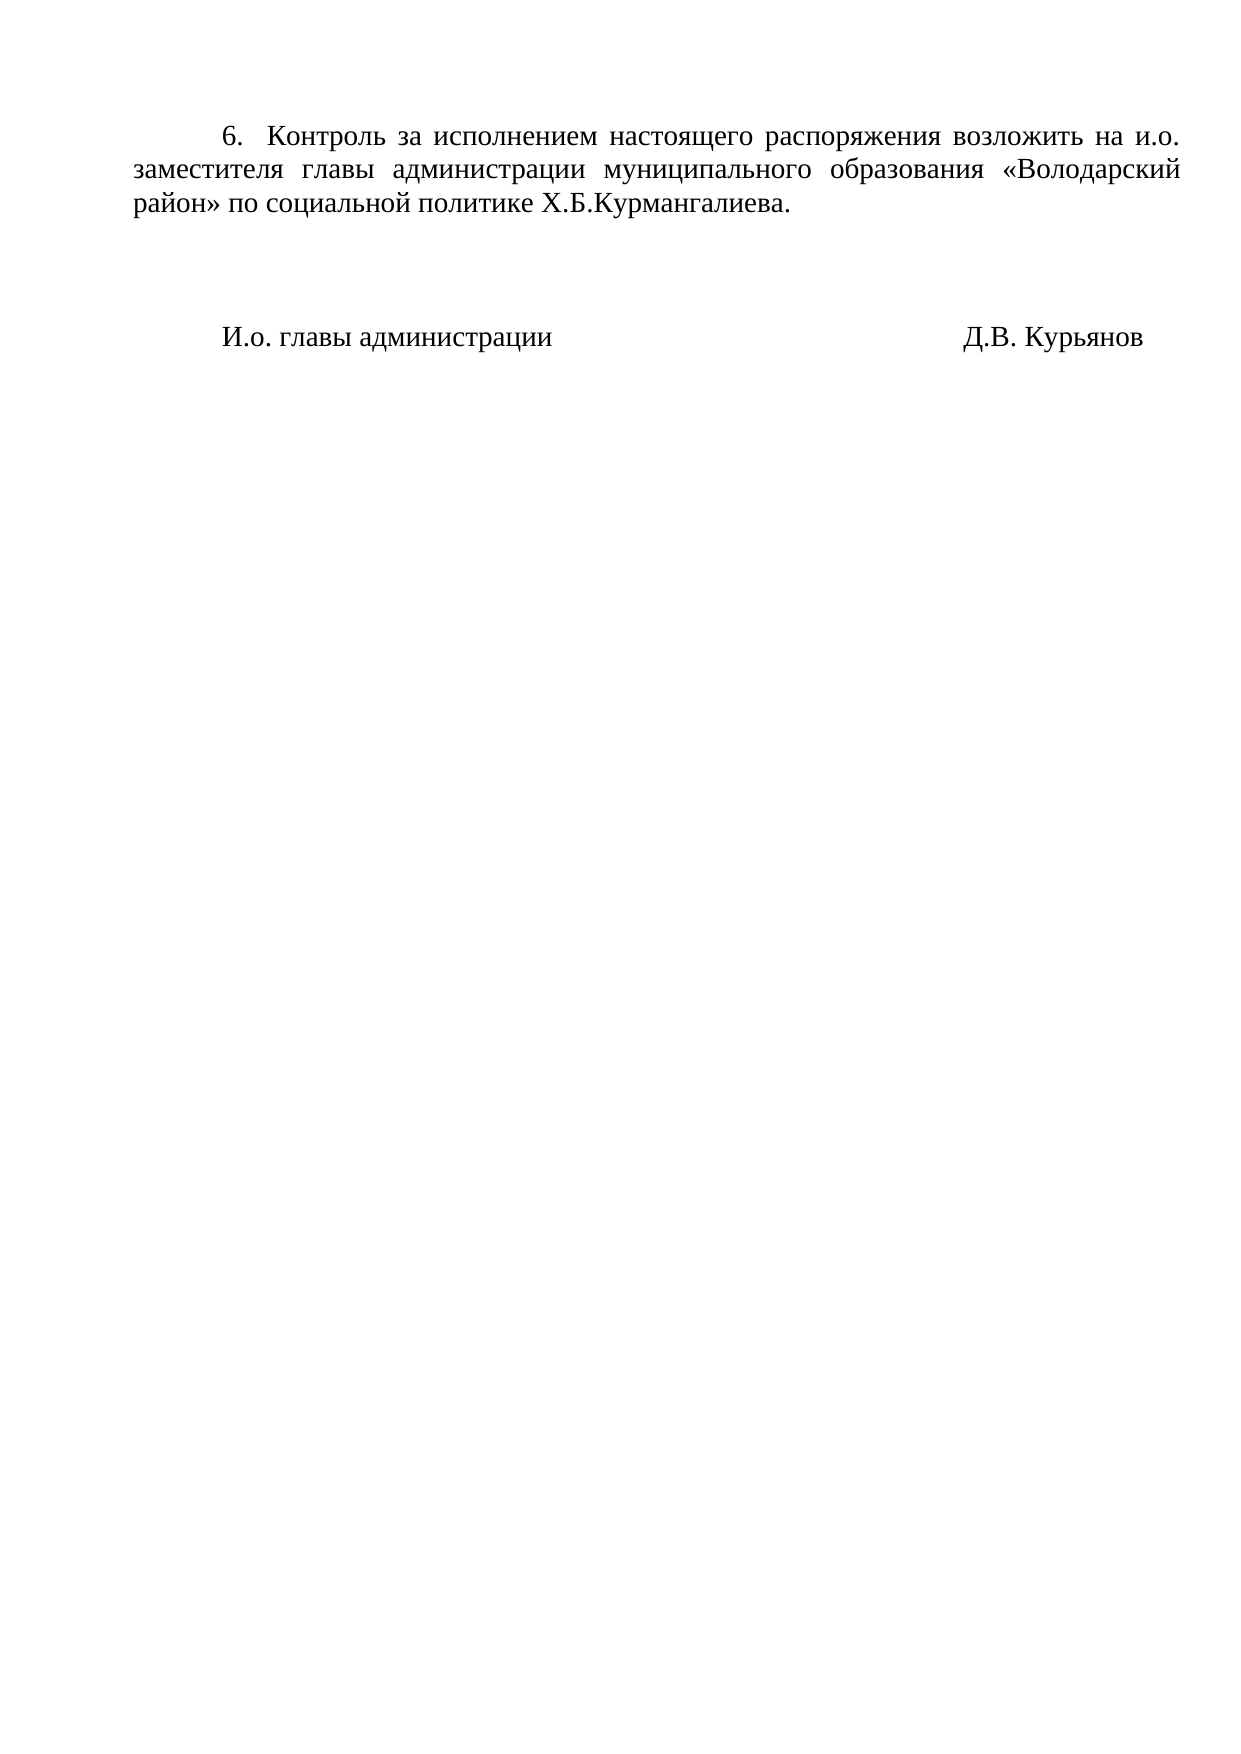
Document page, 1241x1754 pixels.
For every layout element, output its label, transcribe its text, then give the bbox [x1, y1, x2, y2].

text И.о. главы администрации Д.В. Курьянов [133, 319, 1181, 353]
text 6. Контроль за исполнением настоящего распоряжения возложить на и.о. заместителя главы администрации муниципального образования «Володарский район» по социальной политике Х.Б.Курмангалиева. [133, 118, 1181, 219]
